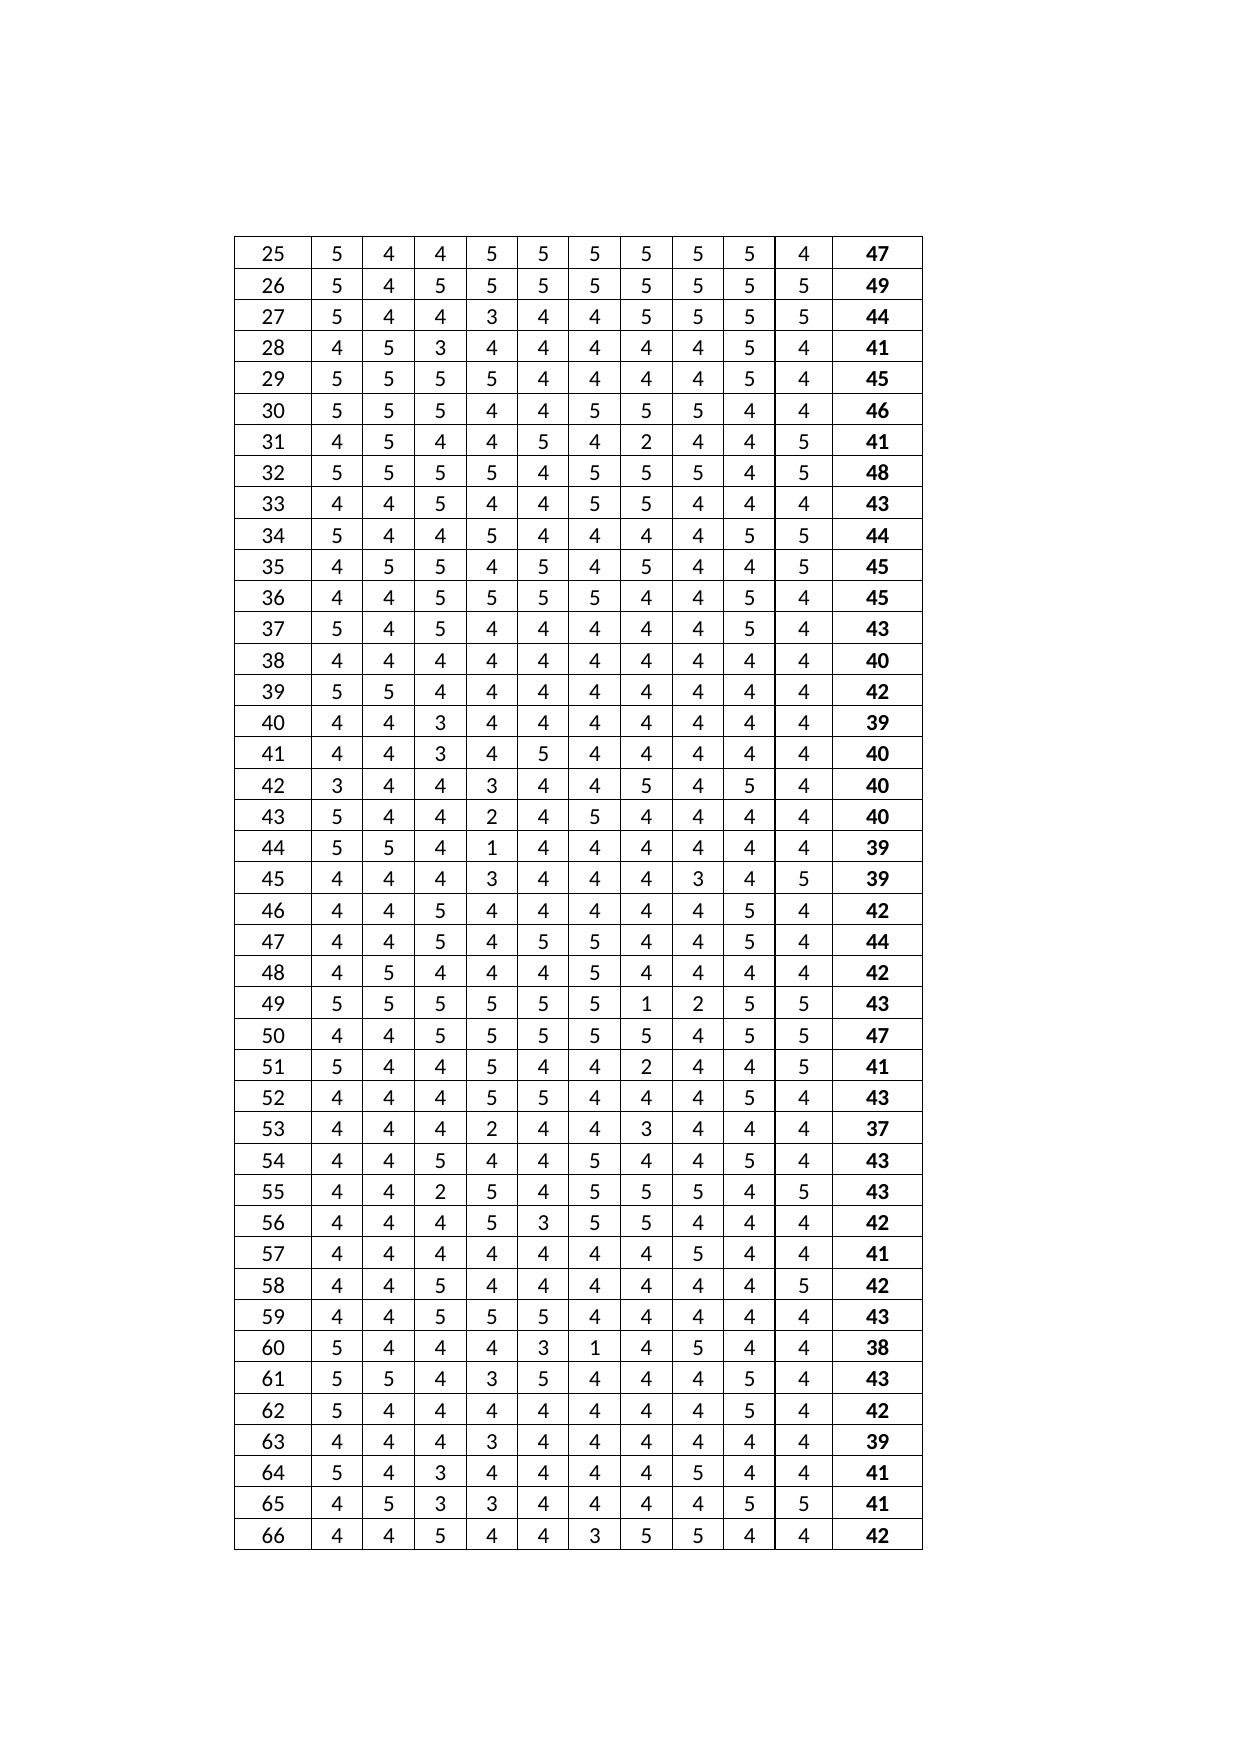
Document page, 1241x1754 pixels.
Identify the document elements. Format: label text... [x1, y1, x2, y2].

table_cell 5 [776, 269, 832, 299]
table_cell 4 [415, 862, 466, 892]
table_cell 4 [724, 737, 774, 767]
table_cell 4 [776, 1425, 832, 1455]
table_cell 4 [569, 1269, 620, 1299]
table_cell 4 [724, 800, 774, 830]
table_cell 5 [776, 1050, 832, 1080]
table_cell 4 [415, 1237, 466, 1267]
table_cell 5 [312, 987, 362, 1017]
table_cell 5 [776, 987, 832, 1017]
table_cell 5 [363, 456, 414, 486]
table_cell 4 [363, 1050, 414, 1080]
table_cell 5 [312, 1456, 362, 1486]
table_cell 4 [467, 1237, 517, 1267]
table_cell 55 [235, 1175, 311, 1205]
table_cell 4 [776, 1112, 832, 1142]
table_cell 4 [467, 956, 517, 986]
table_cell 5 [569, 581, 620, 611]
table_cell 2 [673, 987, 723, 1017]
table_cell 5 [569, 1206, 620, 1236]
table_cell 4 [363, 862, 414, 892]
table_cell 5 [724, 612, 774, 642]
table_cell 4 [673, 612, 723, 642]
table_cell 43 [833, 612, 922, 642]
table_cell 4 [776, 1300, 832, 1330]
table_cell 4 [467, 394, 517, 424]
table_cell 4 [724, 1112, 774, 1142]
table_cell 5 [569, 987, 620, 1017]
table_cell 41 [833, 1456, 922, 1486]
table_cell 5 [724, 894, 774, 924]
table_cell 27 [235, 300, 311, 330]
table_cell 5 [776, 1175, 832, 1205]
table_cell 5 [724, 269, 774, 299]
table_cell 5 [621, 1019, 672, 1049]
table_cell 4 [621, 956, 672, 986]
table_cell 4 [415, 425, 466, 455]
table_cell 4 [724, 1206, 774, 1236]
table_cell 5 [724, 519, 774, 549]
table_cell 5 [673, 1237, 723, 1267]
table_cell 4 [724, 1519, 774, 1549]
table_cell 5 [776, 300, 832, 330]
table_cell 43 [833, 1144, 922, 1174]
table_cell 4 [363, 519, 414, 549]
table_cell 41 [833, 1050, 922, 1080]
table_cell 4 [363, 1331, 414, 1361]
table_cell 4 [569, 1237, 620, 1267]
table_cell 5 [467, 1019, 517, 1049]
table_cell 4 [621, 362, 672, 392]
table_cell 5 [518, 550, 568, 580]
table_cell 5 [569, 800, 620, 830]
table_cell 4 [673, 737, 723, 767]
table_cell 5 [673, 237, 723, 267]
table_cell 4 [312, 1019, 362, 1049]
table_cell 5 [467, 1206, 517, 1236]
table_cell 5 [724, 987, 774, 1017]
table_cell 42 [833, 1206, 922, 1236]
table_cell 4 [776, 1081, 832, 1111]
table_cell 4 [518, 1112, 568, 1142]
table_cell 5 [621, 1175, 672, 1205]
table_cell 4 [621, 331, 672, 361]
table_cell 4 [312, 706, 362, 736]
table_cell 5 [415, 550, 466, 580]
table_cell 4 [518, 800, 568, 830]
table_cell 5 [363, 331, 414, 361]
table_cell 5 [724, 331, 774, 361]
table_cell 4 [621, 737, 672, 767]
table_cell 5 [415, 1269, 466, 1299]
table_cell 44 [833, 519, 922, 549]
table_cell 4 [467, 737, 517, 767]
table_cell 5 [776, 862, 832, 892]
table_cell 5 [621, 237, 672, 267]
table_cell 4 [673, 550, 723, 580]
table_cell 42 [833, 1269, 922, 1299]
table_cell 4 [363, 581, 414, 611]
table_cell 51 [235, 1050, 311, 1080]
table_cell 4 [673, 706, 723, 736]
table_cell 4 [724, 1456, 774, 1486]
table_cell 34 [235, 519, 311, 549]
table_cell 4 [776, 956, 832, 986]
table_cell 4 [569, 706, 620, 736]
table_cell 4 [363, 1237, 414, 1267]
table_cell 5 [724, 1019, 774, 1049]
table_cell 5 [569, 1144, 620, 1174]
table_cell 4 [518, 487, 568, 517]
table_cell 1 [467, 831, 517, 861]
table_cell 5 [518, 1081, 568, 1111]
table_cell 4 [312, 425, 362, 455]
table_cell 5 [621, 550, 672, 580]
table_cell 4 [467, 1394, 517, 1424]
table_cell 5 [724, 1394, 774, 1424]
table_cell 39 [235, 675, 311, 705]
table_cell 4 [518, 1144, 568, 1174]
table_cell 5 [776, 550, 832, 580]
table_cell 39 [833, 706, 922, 736]
table_cell 4 [467, 1269, 517, 1299]
table_cell 5 [415, 487, 466, 517]
table_cell 5 [467, 987, 517, 1017]
table_cell 46 [235, 894, 311, 924]
table_cell 5 [415, 394, 466, 424]
table_cell 37 [235, 612, 311, 642]
table_cell 5 [467, 362, 517, 392]
table_cell 4 [467, 331, 517, 361]
table_cell 4 [776, 394, 832, 424]
table_cell 4 [776, 487, 832, 517]
table_cell 5 [363, 425, 414, 455]
table_cell 4 [312, 925, 362, 955]
table_cell 5 [467, 456, 517, 486]
table_cell 2 [467, 1112, 517, 1142]
table_cell 4 [312, 1300, 362, 1330]
table_cell 5 [363, 394, 414, 424]
table_cell 4 [363, 737, 414, 767]
table_cell 4 [569, 831, 620, 861]
table_cell 3 [467, 300, 517, 330]
table_cell 5 [312, 1050, 362, 1080]
table_cell 4 [415, 956, 466, 986]
table_cell 5 [415, 894, 466, 924]
table_cell 52 [235, 1081, 311, 1111]
table_cell 64 [235, 1456, 311, 1486]
table_cell 45 [833, 362, 922, 392]
table_cell 42 [833, 1519, 922, 1549]
table_cell 5 [621, 1519, 672, 1549]
table_cell 4 [621, 675, 672, 705]
table_cell 48 [235, 956, 311, 986]
table_cell 4 [724, 1425, 774, 1455]
table_cell 43 [833, 1362, 922, 1392]
table_cell 4 [724, 1331, 774, 1361]
table_cell 3 [518, 1206, 568, 1236]
table_cell 4 [467, 612, 517, 642]
table_cell 4 [673, 1487, 723, 1517]
table_cell 37 [833, 1112, 922, 1142]
table_cell 4 [518, 519, 568, 549]
table_cell 4 [776, 831, 832, 861]
table_cell 5 [312, 800, 362, 830]
table_cell 5 [312, 237, 362, 267]
table_cell 4 [673, 1269, 723, 1299]
table_cell 4 [518, 675, 568, 705]
table_cell 4 [569, 1362, 620, 1392]
table_cell 4 [467, 644, 517, 674]
table_cell 5 [363, 550, 414, 580]
table_cell 40 [833, 644, 922, 674]
table_cell 4 [776, 706, 832, 736]
table_cell 5 [415, 456, 466, 486]
table_cell 4 [621, 1144, 672, 1174]
table_cell 4 [363, 800, 414, 830]
table_cell 4 [569, 675, 620, 705]
table_cell 4 [312, 331, 362, 361]
table_cell 4 [312, 1269, 362, 1299]
table_cell 5 [673, 1331, 723, 1361]
table_cell 4 [621, 1331, 672, 1361]
table_cell 5 [776, 456, 832, 486]
table_cell 4 [415, 831, 466, 861]
table_cell 43 [833, 487, 922, 517]
table_cell 4 [621, 1300, 672, 1330]
table_cell 41 [833, 1487, 922, 1517]
table_cell 4 [518, 1394, 568, 1424]
table_cell 4 [415, 300, 466, 330]
table_cell 4 [467, 894, 517, 924]
table_cell 5 [363, 1487, 414, 1517]
table_cell 30 [235, 394, 311, 424]
table_cell 5 [363, 675, 414, 705]
table_cell 4 [621, 831, 672, 861]
table_cell 39 [833, 862, 922, 892]
table_cell 5 [312, 1362, 362, 1392]
table_cell 5 [621, 269, 672, 299]
table_cell 4 [673, 331, 723, 361]
table_cell 5 [724, 925, 774, 955]
table_cell 4 [312, 956, 362, 986]
table_cell 43 [833, 1300, 922, 1330]
table_cell 4 [569, 519, 620, 549]
table_cell 4 [467, 675, 517, 705]
table_cell 4 [724, 1300, 774, 1330]
table_cell 4 [724, 956, 774, 986]
table_cell 4 [312, 1425, 362, 1455]
table_cell 4 [312, 1237, 362, 1267]
table_cell 4 [621, 1487, 672, 1517]
table_cell 56 [235, 1206, 311, 1236]
table_cell 4 [518, 1237, 568, 1267]
table_cell 5 [724, 1487, 774, 1517]
table_cell 4 [776, 581, 832, 611]
table_cell 3 [569, 1519, 620, 1549]
table_cell 4 [621, 1269, 672, 1299]
table_cell 4 [621, 894, 672, 924]
table_cell 4 [724, 550, 774, 580]
table_cell 5 [569, 925, 620, 955]
table_cell 5 [569, 456, 620, 486]
table_cell 2 [467, 800, 517, 830]
table_cell 36 [235, 581, 311, 611]
table_cell 4 [776, 1144, 832, 1174]
table_cell 41 [833, 425, 922, 455]
table_cell 4 [415, 1050, 466, 1080]
table_cell 5 [724, 300, 774, 330]
table_cell 4 [673, 831, 723, 861]
table_cell 5 [673, 394, 723, 424]
table_cell 41 [833, 1237, 922, 1267]
table_cell 5 [621, 487, 672, 517]
table_cell 45 [833, 550, 922, 580]
table_cell 4 [673, 1144, 723, 1174]
table_cell 4 [724, 487, 774, 517]
table_cell 4 [363, 1269, 414, 1299]
table_cell 5 [312, 831, 362, 861]
table_cell 5 [621, 394, 672, 424]
table_cell 4 [724, 456, 774, 486]
table_cell 4 [569, 425, 620, 455]
table_cell 4 [415, 1112, 466, 1142]
table_cell 28 [235, 331, 311, 361]
table_cell 63 [235, 1425, 311, 1455]
table_cell 57 [235, 1237, 311, 1267]
table_cell 4 [673, 425, 723, 455]
table_cell 5 [312, 394, 362, 424]
table_cell 4 [569, 737, 620, 767]
table_cell 3 [312, 769, 362, 799]
table_cell 4 [621, 1081, 672, 1111]
table_cell 3 [415, 706, 466, 736]
table_cell 4 [363, 1519, 414, 1549]
table_cell 4 [363, 612, 414, 642]
table_cell 4 [518, 1269, 568, 1299]
table_cell 5 [363, 987, 414, 1017]
table_cell 5 [467, 1300, 517, 1330]
table_cell 4 [621, 519, 672, 549]
table_cell 4 [467, 425, 517, 455]
table_cell 4 [518, 706, 568, 736]
table_cell 5 [467, 269, 517, 299]
table_cell 61 [235, 1362, 311, 1392]
table_cell 4 [363, 1394, 414, 1424]
table_cell 4 [363, 1175, 414, 1205]
table_cell 5 [312, 612, 362, 642]
table_cell 39 [833, 831, 922, 861]
table_cell 5 [312, 456, 362, 486]
table_cell 4 [363, 1019, 414, 1049]
table_cell 4 [621, 1237, 672, 1267]
table_cell 4 [363, 894, 414, 924]
table_cell 4 [724, 862, 774, 892]
table_cell 4 [776, 675, 832, 705]
table_cell 47 [235, 925, 311, 955]
table_cell 3 [467, 1362, 517, 1392]
table_cell 4 [776, 1237, 832, 1267]
table_cell 5 [724, 362, 774, 392]
table_cell 4 [776, 237, 832, 267]
table_cell 5 [312, 675, 362, 705]
table_cell 4 [673, 1081, 723, 1111]
table_cell 4 [467, 1331, 517, 1361]
table_cell 4 [467, 487, 517, 517]
table_cell 5 [467, 237, 517, 267]
table_cell 5 [724, 1362, 774, 1392]
table_cell 4 [363, 1112, 414, 1142]
table_cell 4 [724, 394, 774, 424]
table_cell 4 [673, 644, 723, 674]
table_cell 5 [363, 362, 414, 392]
table_cell 4 [415, 519, 466, 549]
table_cell 5 [569, 1019, 620, 1049]
table_cell 4 [673, 1019, 723, 1049]
table_cell 4 [312, 581, 362, 611]
table_cell 4 [363, 300, 414, 330]
table_cell 4 [312, 1519, 362, 1549]
table_cell 5 [518, 1300, 568, 1330]
table_cell 5 [363, 1362, 414, 1392]
table_cell 40 [833, 800, 922, 830]
table_cell 4 [363, 269, 414, 299]
table_cell 4 [415, 1394, 466, 1424]
table_cell 4 [415, 237, 466, 267]
table_cell 1 [569, 1331, 620, 1361]
table_cell 5 [518, 581, 568, 611]
table_cell 5 [776, 425, 832, 455]
table_cell 5 [776, 519, 832, 549]
table_cell 4 [776, 769, 832, 799]
table_cell 4 [724, 706, 774, 736]
table_cell 5 [724, 237, 774, 267]
table_cell 4 [569, 1425, 620, 1455]
table_cell 3 [415, 1456, 466, 1486]
table_cell 4 [467, 1144, 517, 1174]
table_cell 5 [673, 300, 723, 330]
table_cell 4 [621, 644, 672, 674]
table_cell 4 [621, 581, 672, 611]
table_cell 5 [621, 1206, 672, 1236]
table_cell 4 [673, 1112, 723, 1142]
table_cell 4 [415, 1206, 466, 1236]
table_cell 50 [235, 1019, 311, 1049]
table_cell 43 [833, 1175, 922, 1205]
table_cell 4 [363, 1081, 414, 1111]
table_cell 5 [776, 1269, 832, 1299]
table_cell 4 [724, 425, 774, 455]
table_cell 4 [569, 862, 620, 892]
table_cell 47 [833, 237, 922, 267]
table_cell 4 [776, 925, 832, 955]
table_cell 5 [569, 237, 620, 267]
table_cell 44 [833, 300, 922, 330]
table_cell 4 [467, 925, 517, 955]
table_cell 5 [518, 269, 568, 299]
table_cell 4 [569, 612, 620, 642]
table_cell 26 [235, 269, 311, 299]
table_cell 4 [518, 644, 568, 674]
table_cell 45 [235, 862, 311, 892]
table_cell 4 [518, 612, 568, 642]
table_cell 5 [467, 1081, 517, 1111]
table_cell 4 [776, 737, 832, 767]
table_cell 4 [776, 1331, 832, 1361]
table_cell 4 [569, 1300, 620, 1330]
table_cell 4 [569, 1487, 620, 1517]
table_cell 5 [312, 1331, 362, 1361]
table_cell 4 [621, 1394, 672, 1424]
table_cell 4 [363, 1144, 414, 1174]
table_cell 4 [724, 1050, 774, 1080]
table_cell 4 [673, 1300, 723, 1330]
table_cell 4 [467, 1519, 517, 1549]
table_cell 4 [415, 675, 466, 705]
table_cell 5 [415, 1144, 466, 1174]
table_cell 4 [363, 487, 414, 517]
table_cell 5 [673, 1175, 723, 1205]
table_cell 4 [776, 331, 832, 361]
table_cell 5 [415, 362, 466, 392]
table_cell 4 [312, 862, 362, 892]
table_cell 5 [518, 925, 568, 955]
table_cell 39 [833, 1425, 922, 1455]
table_cell 5 [724, 1144, 774, 1174]
table_cell 45 [833, 581, 922, 611]
table_cell 49 [833, 269, 922, 299]
table_cell 3 [467, 769, 517, 799]
table_cell 4 [518, 769, 568, 799]
table_cell 4 [569, 362, 620, 392]
table_cell 4 [569, 1112, 620, 1142]
table_cell 4 [363, 706, 414, 736]
table_cell 5 [415, 1519, 466, 1549]
table_cell 4 [569, 769, 620, 799]
table_cell 4 [621, 612, 672, 642]
table_cell 5 [415, 581, 466, 611]
table_cell 5 [467, 1175, 517, 1205]
table_cell 41 [235, 737, 311, 767]
table_cell 3 [467, 1487, 517, 1517]
table_cell 54 [235, 1144, 311, 1174]
table_cell 5 [569, 1175, 620, 1205]
table_cell 3 [673, 862, 723, 892]
table_cell 3 [518, 1331, 568, 1361]
table_cell 4 [467, 706, 517, 736]
table_cell 4 [621, 1425, 672, 1455]
table_cell 65 [235, 1487, 311, 1517]
table_cell 4 [363, 237, 414, 267]
table_cell 4 [724, 831, 774, 861]
table_cell 4 [415, 800, 466, 830]
table_cell 4 [569, 644, 620, 674]
table_cell 3 [621, 1112, 672, 1142]
table_cell 4 [415, 1331, 466, 1361]
table_cell 5 [724, 769, 774, 799]
table_cell 5 [467, 1050, 517, 1080]
table_cell 5 [415, 925, 466, 955]
table_cell 5 [415, 269, 466, 299]
table_cell 5 [569, 487, 620, 517]
table_cell 5 [312, 269, 362, 299]
table_cell 4 [518, 1425, 568, 1455]
table_cell 4 [776, 894, 832, 924]
table_cell 4 [518, 331, 568, 361]
table_cell 5 [518, 425, 568, 455]
table_cell 59 [235, 1300, 311, 1330]
table_cell 41 [833, 331, 922, 361]
table_cell 4 [363, 1300, 414, 1330]
table_cell 5 [312, 519, 362, 549]
table_cell 4 [312, 1206, 362, 1236]
table_cell 4 [776, 1519, 832, 1549]
table_cell 4 [518, 1175, 568, 1205]
table_cell 4 [415, 644, 466, 674]
table_cell 4 [363, 644, 414, 674]
table_cell 32 [235, 456, 311, 486]
table_cell 43 [833, 987, 922, 1017]
table_cell 4 [673, 519, 723, 549]
table_cell 5 [518, 737, 568, 767]
table_cell 4 [363, 925, 414, 955]
table_cell 42 [833, 894, 922, 924]
table_cell 4 [673, 925, 723, 955]
table_cell 33 [235, 487, 311, 517]
table_cell 4 [518, 1050, 568, 1080]
table_cell 2 [621, 425, 672, 455]
table_cell 4 [312, 1487, 362, 1517]
table_cell 4 [569, 1081, 620, 1111]
table_cell 4 [312, 1112, 362, 1142]
table_cell 4 [518, 894, 568, 924]
table_cell 5 [518, 1019, 568, 1049]
table_cell 4 [776, 800, 832, 830]
table_cell 66 [235, 1519, 311, 1549]
table_cell 4 [724, 1175, 774, 1205]
table_cell 4 [518, 956, 568, 986]
table_cell 4 [518, 394, 568, 424]
table_cell 4 [363, 769, 414, 799]
table_cell 4 [673, 1394, 723, 1424]
table_cell 4 [569, 550, 620, 580]
table_cell 4 [724, 644, 774, 674]
table_cell 4 [621, 925, 672, 955]
table_cell 4 [673, 1206, 723, 1236]
table_cell 5 [569, 956, 620, 986]
table_cell 4 [467, 1456, 517, 1486]
table_cell 4 [673, 769, 723, 799]
table_cell 25 [235, 237, 311, 267]
table_cell 4 [673, 675, 723, 705]
table_cell 4 [312, 644, 362, 674]
table_cell 5 [415, 987, 466, 1017]
table_cell 4 [518, 1519, 568, 1549]
table_cell 5 [673, 456, 723, 486]
table_cell 4 [621, 706, 672, 736]
table_cell 5 [518, 987, 568, 1017]
table_cell 4 [776, 1362, 832, 1392]
table_cell 5 [518, 237, 568, 267]
table_cell 4 [776, 644, 832, 674]
table_cell 5 [569, 269, 620, 299]
table_cell 4 [569, 1456, 620, 1486]
table_cell 58 [235, 1269, 311, 1299]
table_cell 4 [518, 1487, 568, 1517]
table_cell 5 [312, 1394, 362, 1424]
table_cell 5 [724, 1081, 774, 1111]
table_cell 4 [518, 362, 568, 392]
table_cell 47 [833, 1019, 922, 1049]
table_cell 3 [415, 331, 466, 361]
table_cell 43 [833, 1081, 922, 1111]
table_cell 4 [724, 675, 774, 705]
table_cell 4 [467, 550, 517, 580]
table_cell 4 [724, 1269, 774, 1299]
table_cell 5 [673, 269, 723, 299]
table_cell 4 [415, 1425, 466, 1455]
table_cell 42 [833, 956, 922, 986]
table_cell 5 [415, 612, 466, 642]
table_cell 5 [312, 300, 362, 330]
table_cell 38 [833, 1331, 922, 1361]
table_cell 4 [724, 1237, 774, 1267]
table_cell 4 [312, 894, 362, 924]
table_cell 4 [776, 1394, 832, 1424]
table_cell 4 [673, 1362, 723, 1392]
table_cell 5 [312, 362, 362, 392]
table_cell 5 [467, 581, 517, 611]
table_cell 42 [235, 769, 311, 799]
table_cell 5 [621, 300, 672, 330]
table_cell 5 [673, 1456, 723, 1486]
table_cell 4 [673, 581, 723, 611]
table_cell 4 [415, 1362, 466, 1392]
table_cell 42 [833, 675, 922, 705]
table_cell 46 [833, 394, 922, 424]
table_cell 2 [621, 1050, 672, 1080]
table_cell 62 [235, 1394, 311, 1424]
table_cell 4 [621, 1456, 672, 1486]
table_cell 53 [235, 1112, 311, 1142]
table_cell 3 [467, 862, 517, 892]
table_cell 4 [569, 1394, 620, 1424]
table_cell 4 [518, 1456, 568, 1486]
table_cell 29 [235, 362, 311, 392]
table_cell 5 [776, 1019, 832, 1049]
table_cell 4 [312, 1175, 362, 1205]
table_cell 40 [833, 769, 922, 799]
table_cell 4 [776, 362, 832, 392]
table_cell 5 [363, 831, 414, 861]
table_cell 44 [235, 831, 311, 861]
table_cell 4 [312, 737, 362, 767]
table_cell 4 [312, 550, 362, 580]
table_cell 4 [621, 862, 672, 892]
table_cell 4 [363, 1206, 414, 1236]
table_cell 5 [621, 769, 672, 799]
table_cell 4 [518, 862, 568, 892]
table_cell 5 [363, 956, 414, 986]
table_cell 2 [415, 1175, 466, 1205]
table_cell 5 [467, 519, 517, 549]
table_cell 4 [673, 487, 723, 517]
table_cell 5 [776, 1487, 832, 1517]
table_cell 48 [833, 456, 922, 486]
table_cell 4 [569, 331, 620, 361]
table_cell 5 [569, 394, 620, 424]
table_cell 42 [833, 1394, 922, 1424]
table_cell 38 [235, 644, 311, 674]
table_cell 4 [415, 769, 466, 799]
table_cell 35 [235, 550, 311, 580]
table_cell 1 [621, 987, 672, 1017]
table_cell 4 [518, 456, 568, 486]
table_cell 4 [312, 1144, 362, 1174]
table_cell 4 [312, 1081, 362, 1111]
table_cell 5 [518, 1362, 568, 1392]
table_cell 4 [312, 487, 362, 517]
table_cell 4 [776, 1456, 832, 1486]
table_cell 40 [235, 706, 311, 736]
table_cell 5 [673, 1519, 723, 1549]
table_cell 4 [673, 362, 723, 392]
table_cell 3 [467, 1425, 517, 1455]
table_cell 60 [235, 1331, 311, 1361]
table_cell 4 [673, 1425, 723, 1455]
table_cell 4 [415, 1081, 466, 1111]
table_cell 4 [673, 1050, 723, 1080]
table_cell 4 [673, 894, 723, 924]
table_cell 4 [518, 831, 568, 861]
table_cell 5 [415, 1300, 466, 1330]
table_cell 49 [235, 987, 311, 1017]
table_cell 4 [518, 300, 568, 330]
table_cell 4 [673, 956, 723, 986]
table_cell 31 [235, 425, 311, 455]
table_cell 4 [363, 1456, 414, 1486]
table_cell 5 [415, 1019, 466, 1049]
table_cell 5 [724, 581, 774, 611]
table_cell 3 [415, 1487, 466, 1517]
table_cell 4 [621, 800, 672, 830]
table_cell 4 [363, 1425, 414, 1455]
table_cell 43 [235, 800, 311, 830]
table_cell 4 [569, 300, 620, 330]
table_cell 3 [415, 737, 466, 767]
table_cell 4 [569, 1050, 620, 1080]
table_cell 5 [621, 456, 672, 486]
table_cell 40 [833, 737, 922, 767]
table_cell 4 [776, 1206, 832, 1236]
table_cell 44 [833, 925, 922, 955]
table_cell 4 [569, 894, 620, 924]
table_cell 4 [776, 612, 832, 642]
table_cell 4 [673, 800, 723, 830]
table_cell 4 [621, 1362, 672, 1392]
